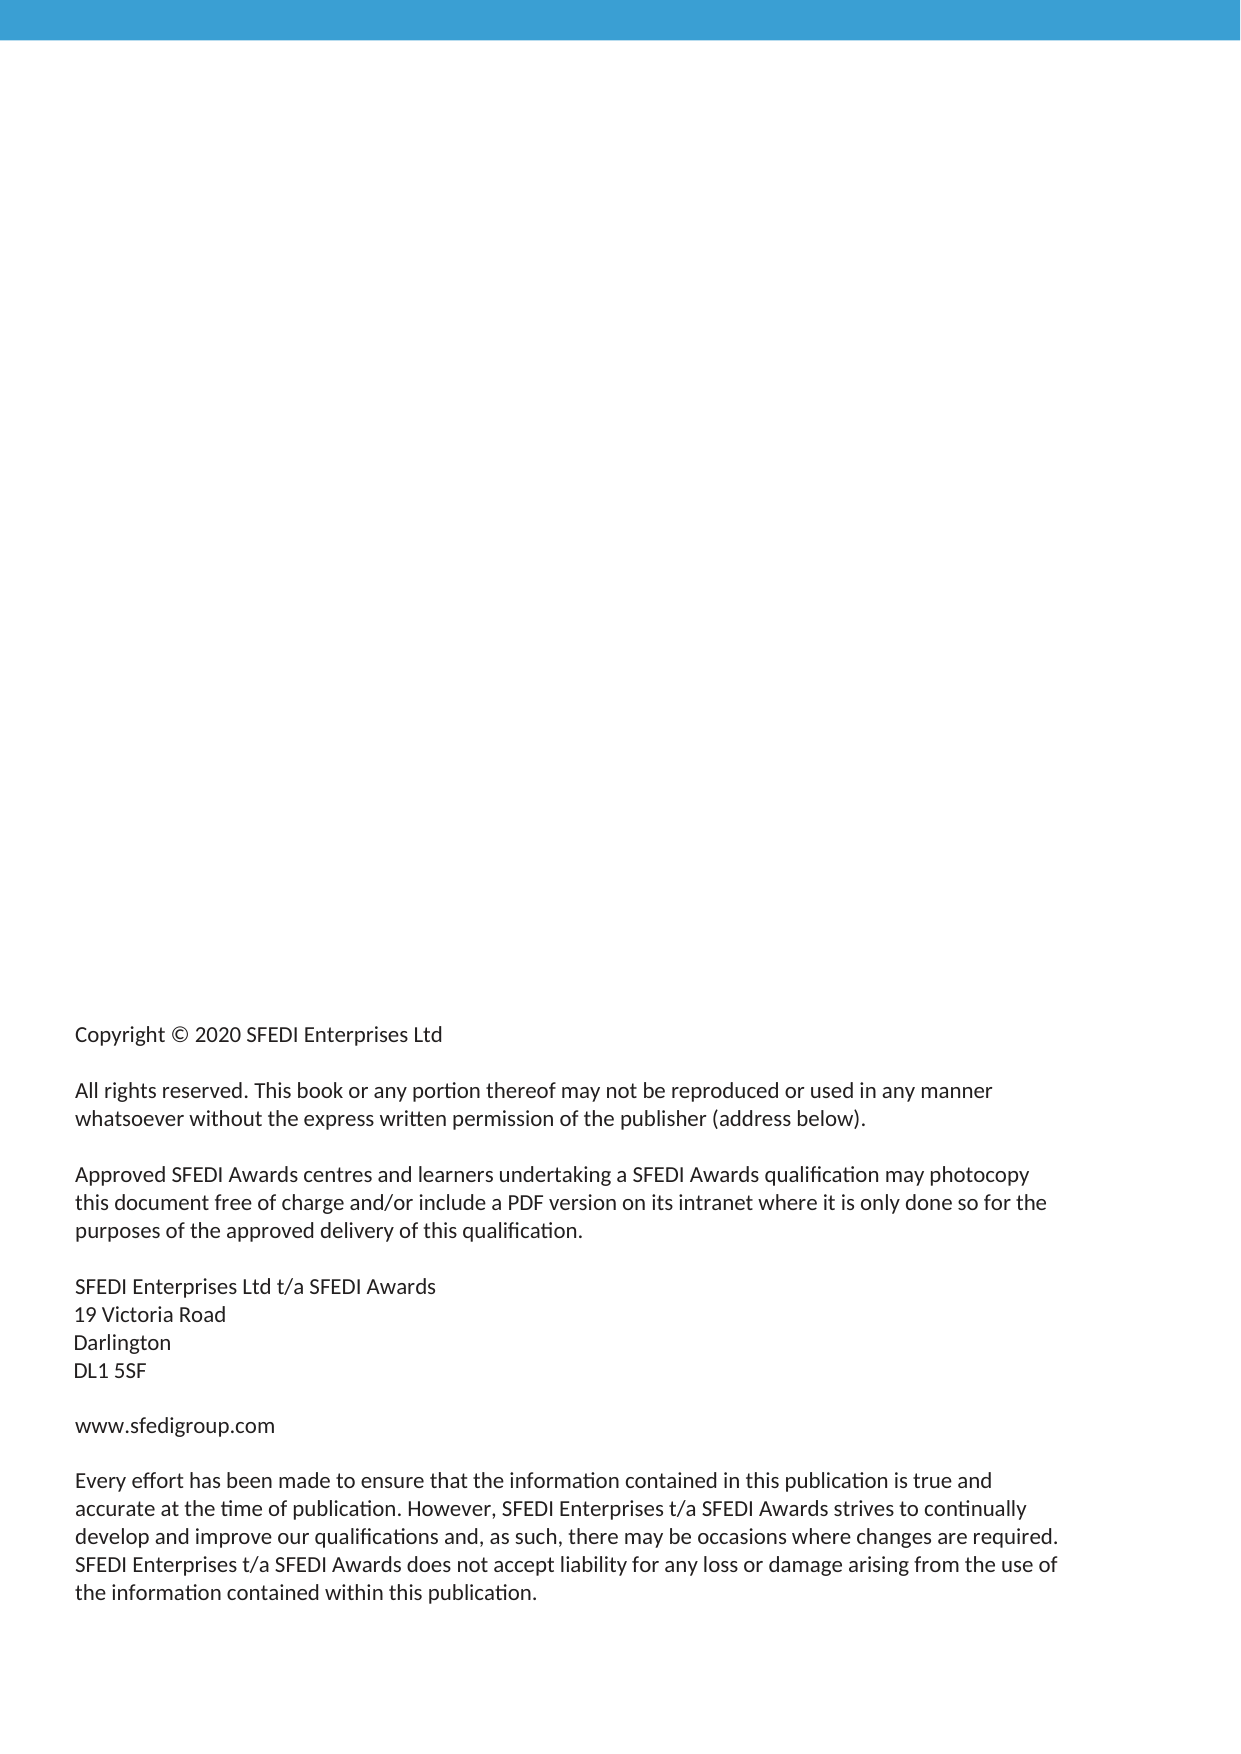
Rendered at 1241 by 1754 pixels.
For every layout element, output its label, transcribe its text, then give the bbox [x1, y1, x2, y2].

text DL1 5SF [73, 1356, 514, 1384]
text Approved SFEDI Awards centres and learners undertaking a SFEDI Awards qualification may photocopy this document free of charge and/or include a PDF version on its intranet where it is only done so for the purposes of the approved delivery of this qualification. [75, 1160, 1062, 1244]
text 19 Victoria Road [73, 1300, 514, 1328]
text Darlington [73, 1328, 514, 1356]
text All rights reserved. This book or any portion thereof may not be reproduced or used in any manner whatsoever without the express written permission of the publisher (address below). [75, 1077, 1062, 1132]
text Copyright © 2020 SFEDI Enterprises Ltd [75, 1020, 1180, 1048]
text SFEDI Enterprises Ltd t/a SFEDI Awards [75, 1272, 514, 1300]
text www.sfedigroup.com [75, 1412, 1180, 1438]
text Every effort has been made to ensure that the information contained in this publication is true and accurate at the time of publication. However, SFEDI Enterprises t/a SFEDI Awards strives to continually develop and improve our qualifications and, as such, there may be occasions where changes are required. SFEDI Enterprises t/a SFEDI Awards does not accept liability for any loss or damage arising from the use of the information contained within this publication. [75, 1466, 1067, 1606]
